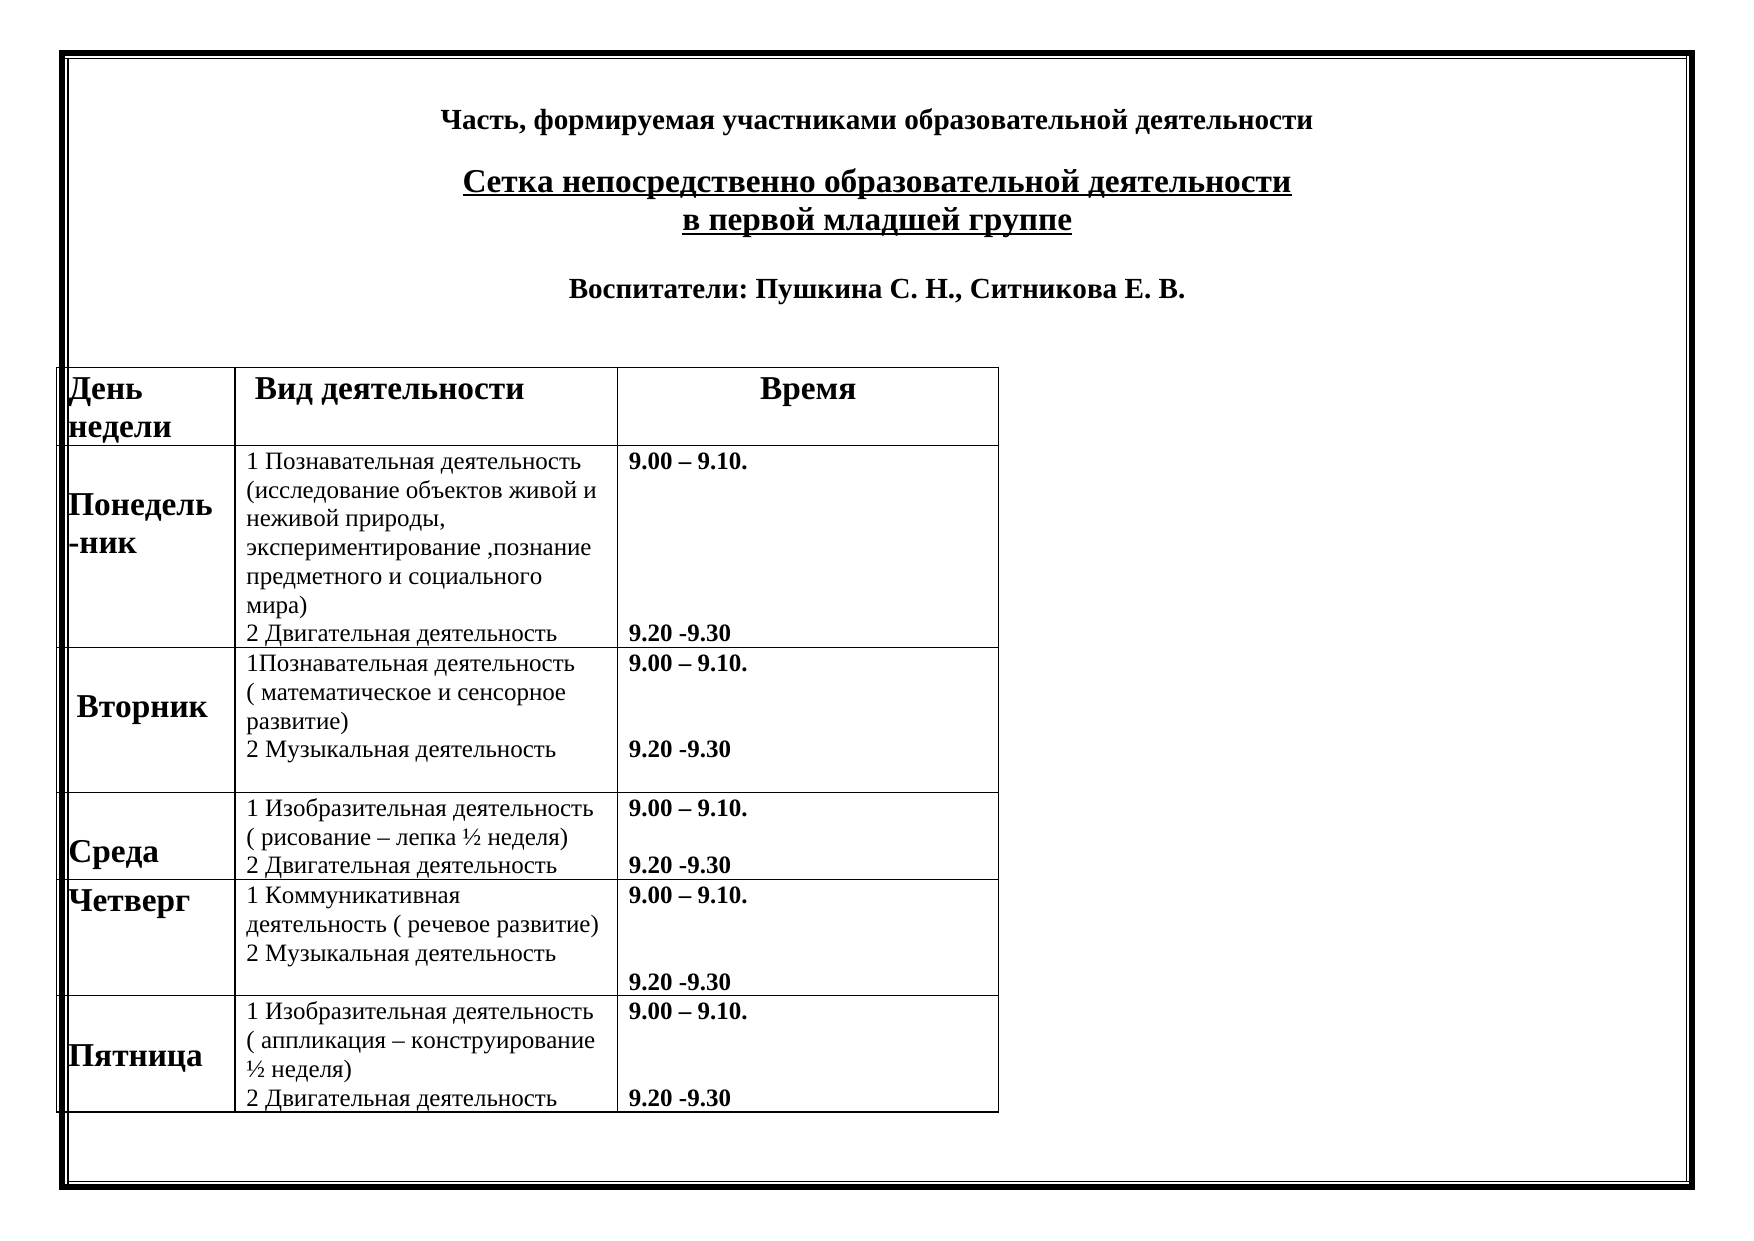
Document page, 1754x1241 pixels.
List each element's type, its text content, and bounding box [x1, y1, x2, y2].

table_cell 1 Коммуникативная деятельность ( речевое развитие) 2 Музыкальная деятельность [236, 880, 617, 995]
text Воспитатели: Пушкина С. Н., Ситникова Е. В. [69, 271, 1686, 305]
table_cell 9.00 – 9.10. 9.20 -9.30 [618, 648, 998, 792]
table_header Вид деятельности [236, 368, 617, 445]
table_cell Вторник [69, 648, 234, 792]
table_cell Пятница [69, 996, 234, 1111]
table_cell Четверг [69, 880, 234, 995]
table_cell 1 Познавательная деятельность (исследование объектов живой и неживой природы, экспериментирование ,познание предметного и социального мира) 2 Двигательная деятельность [236, 446, 617, 647]
table_cell 9.00 – 9.10. 9.20 -9.30 [618, 446, 998, 647]
table_cell 1 Изобразительная деятельность ( рисование – лепка ½ неделя) 2 Двигательная деятельность [236, 793, 617, 879]
text в первой младшей группе [69, 199, 1686, 238]
table_cell 1Познавательная деятельность ( математическое и сенсорное развитие) 2 Музыкальная деятельность [236, 648, 617, 792]
table_header Время [618, 368, 998, 445]
table_cell 9.00 – 9.10. 9.20 -9.30 [618, 880, 998, 995]
table_cell 9.00 – 9.10. 9.20 -9.30 [618, 793, 998, 879]
text Сетка непосредственно образовательной деятельности [69, 161, 1686, 199]
table_cell Среда [69, 793, 234, 879]
table_cell Понедель-ник [69, 446, 234, 647]
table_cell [236, 996, 617, 1111]
text Часть, формируемая участниками образовательной деятельности [69, 102, 1686, 135]
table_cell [618, 996, 998, 1111]
table_header День недели [69, 368, 234, 445]
